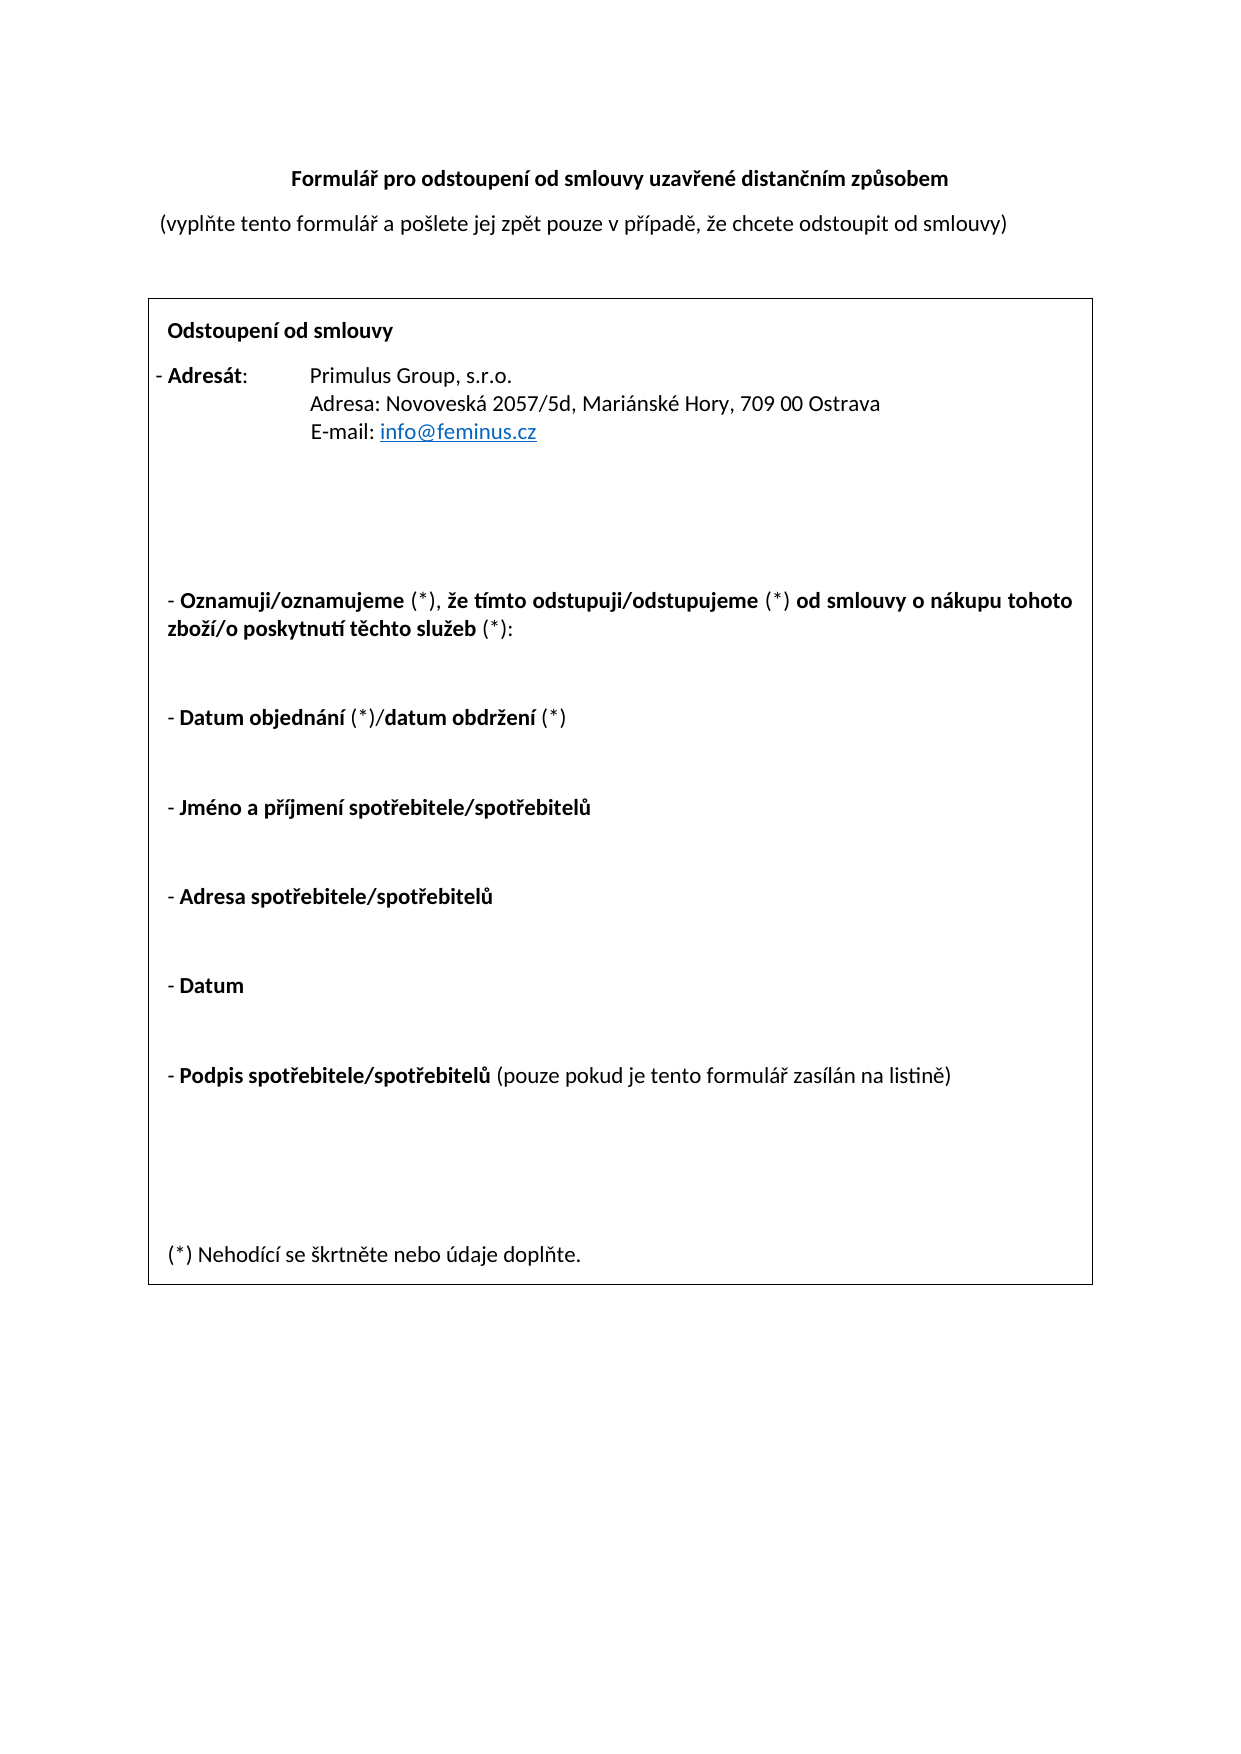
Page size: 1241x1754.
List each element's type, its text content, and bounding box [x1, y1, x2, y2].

text Formulář pro odstoupení od smlouvy uzavřené distančním způsobem [159, 164, 1081, 192]
text (vyplňte tento formulář a pošlete jej zpět pouze v případě, že chcete odstoupit od smlouvy) [159, 209, 1081, 237]
table_header Odstoupení od smlouvy - Adresát: Primulus Group, s.r.o. Adresa: Novoveská 2057/5d, Mariánské Hory, 709 00 Ostrava E-mail: info@feminus.cz - Oznamuji/oznamujeme (*), že tímto odstupuji/odstupujeme (*) od smlouvy o nákupu tohoto zboží/o poskytnutí těchto služeb (*): - Datum objednání (*)/datum obdržení (*) - Jméno a příjmení spotřebitele/spotřebitelů - Adresa spotřebitele/spotřebitelů - Datum - Podpis spotřebitele/spotřebitelů (pouze pokud je tento formulář zasílán na listině) (*) Nehodící se škrtněte nebo údaje doplňte. [149, 299, 1092, 1284]
